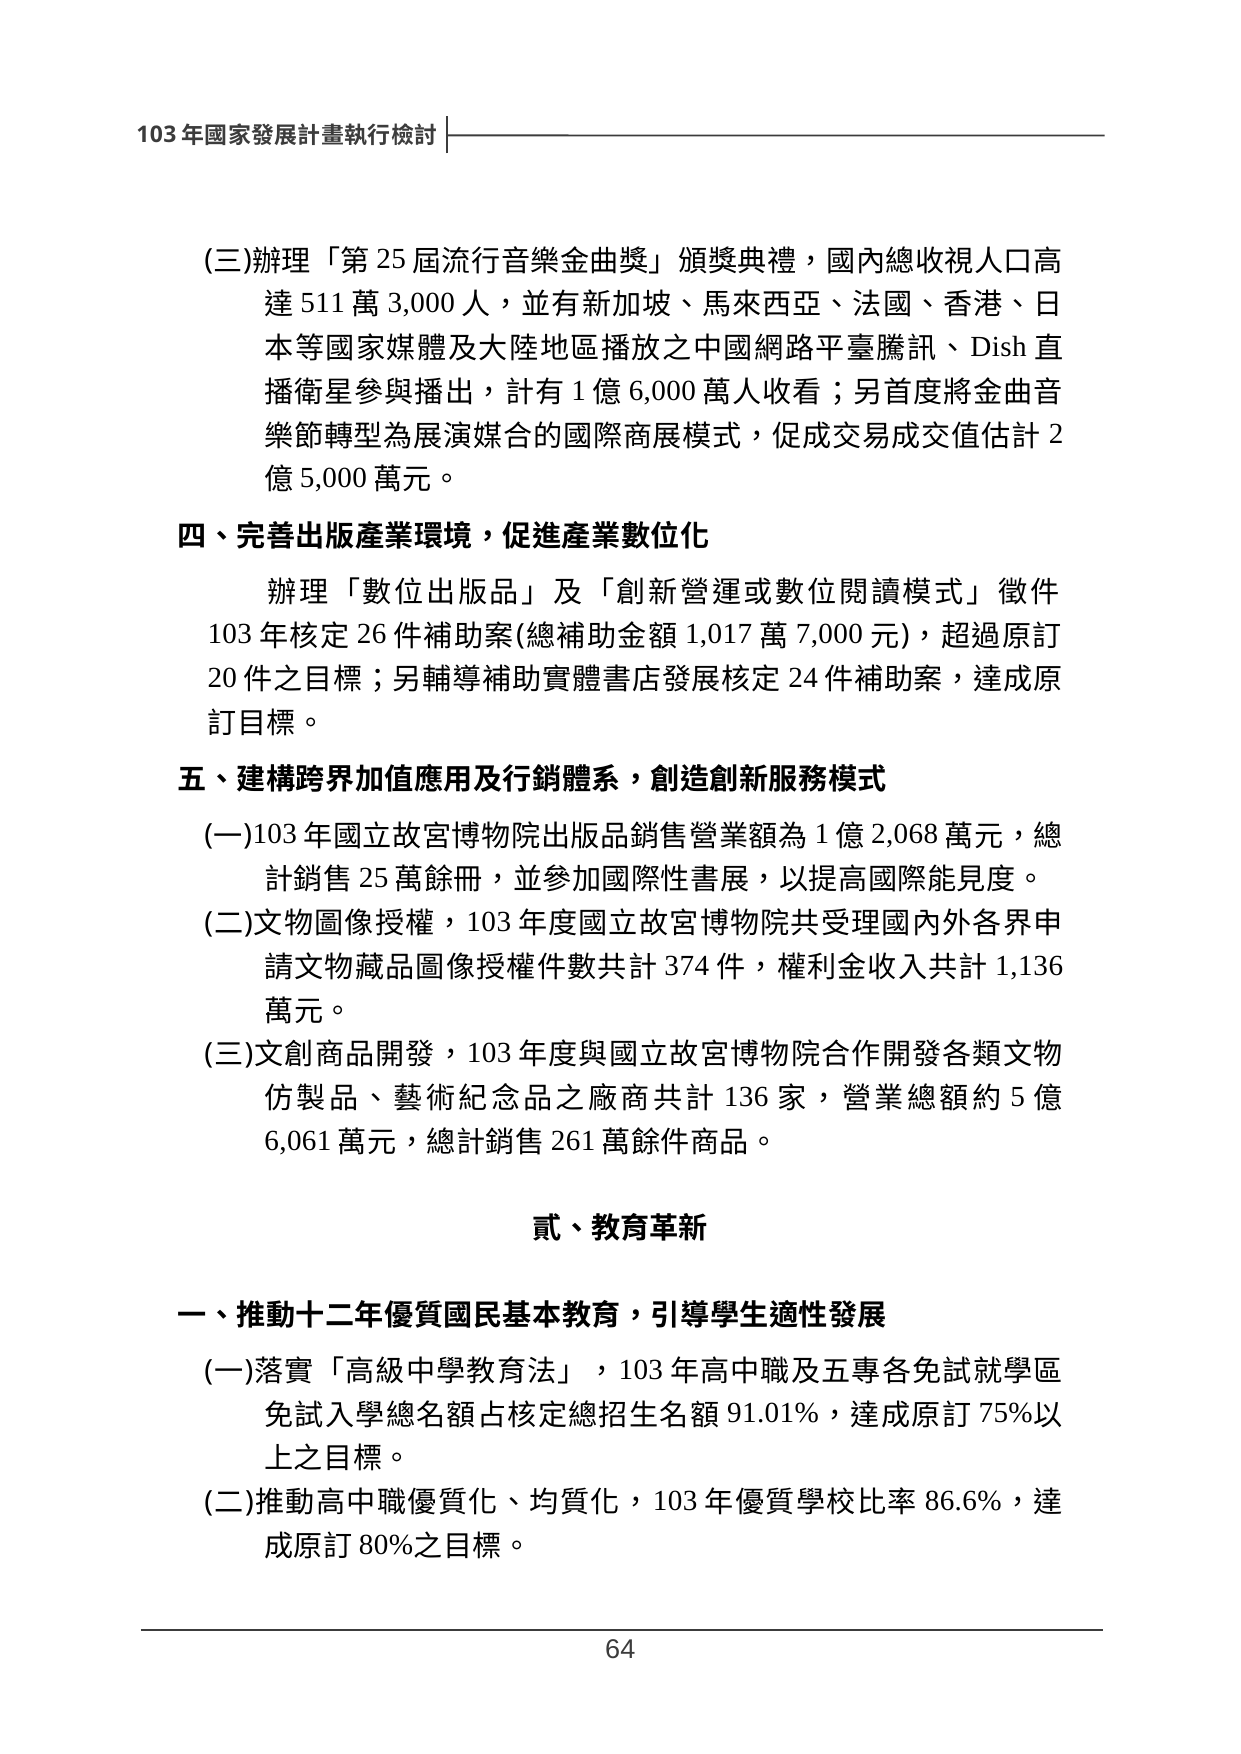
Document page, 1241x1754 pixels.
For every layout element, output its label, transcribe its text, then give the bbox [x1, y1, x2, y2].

text (三)辦理「第25屆流行音樂金曲獎」頒獎典禮，國內總收視人口高達511萬3,000人，並有新加坡、馬來西亞、法國、香港、日本等國家媒體及大陸地區播放之中國網路平臺騰訊、Dish直播衛星參與播出，計有1億6,000萬人收看；另首度將金曲音樂節轉型為展演媒合的國際商展模式，促成交易成交值估計2億5,000萬元。 [204, 236, 1063, 499]
text (一)落實「高級中學教育法」，103年高中職及五專各免試就學區免試入學總名額占核定總招生名額91.01%，達成原訂75%以上之目標。 [204, 1347, 1063, 1478]
text 辦理「數位出版品」及「創新營運或數位閱讀模式」徵件，103年核定26件補助案(總補助金額1,017萬7,000元)，超過原訂20件之目標；另輔導補助實體書店發展核定24件補助案，達成原訂目標。 [207, 568, 1063, 743]
text (一)103年國立故宮博物院出版品銷售營業額為1億2,068萬元，總計銷售25萬餘冊，並參加國際性書展，以提高國際能見度。 [204, 811, 1063, 899]
text 貳、教育革新 [177, 1205, 1063, 1247]
text (二)文物圖像授權，103年度國立故宮博物院共受理國內外各界申請文物藏品圖像授權件數共計374件，權利金收入共計1,136萬元。 [204, 899, 1063, 1030]
text (二)推動高中職優質化、均質化，103年優質學校比率86.6%，達成原訂80%之目標。 [204, 1478, 1063, 1566]
text 五、建構跨界加值應用及行銷體系，創造創新服務模式 [177, 755, 1063, 799]
text 四、完善出版產業環境，促進產業數位化 [177, 511, 1063, 555]
text 一、推動十二年優質國民基本教育，引導學生適性發展 [177, 1291, 1063, 1334]
text (三)文創商品開發，103年度與國立故宮博物院合作開發各類文物仿製品、藝術紀念品之廠商共計136家，營業總額約5億6,061萬元，總計銷售261萬餘件商品。 [204, 1030, 1063, 1161]
